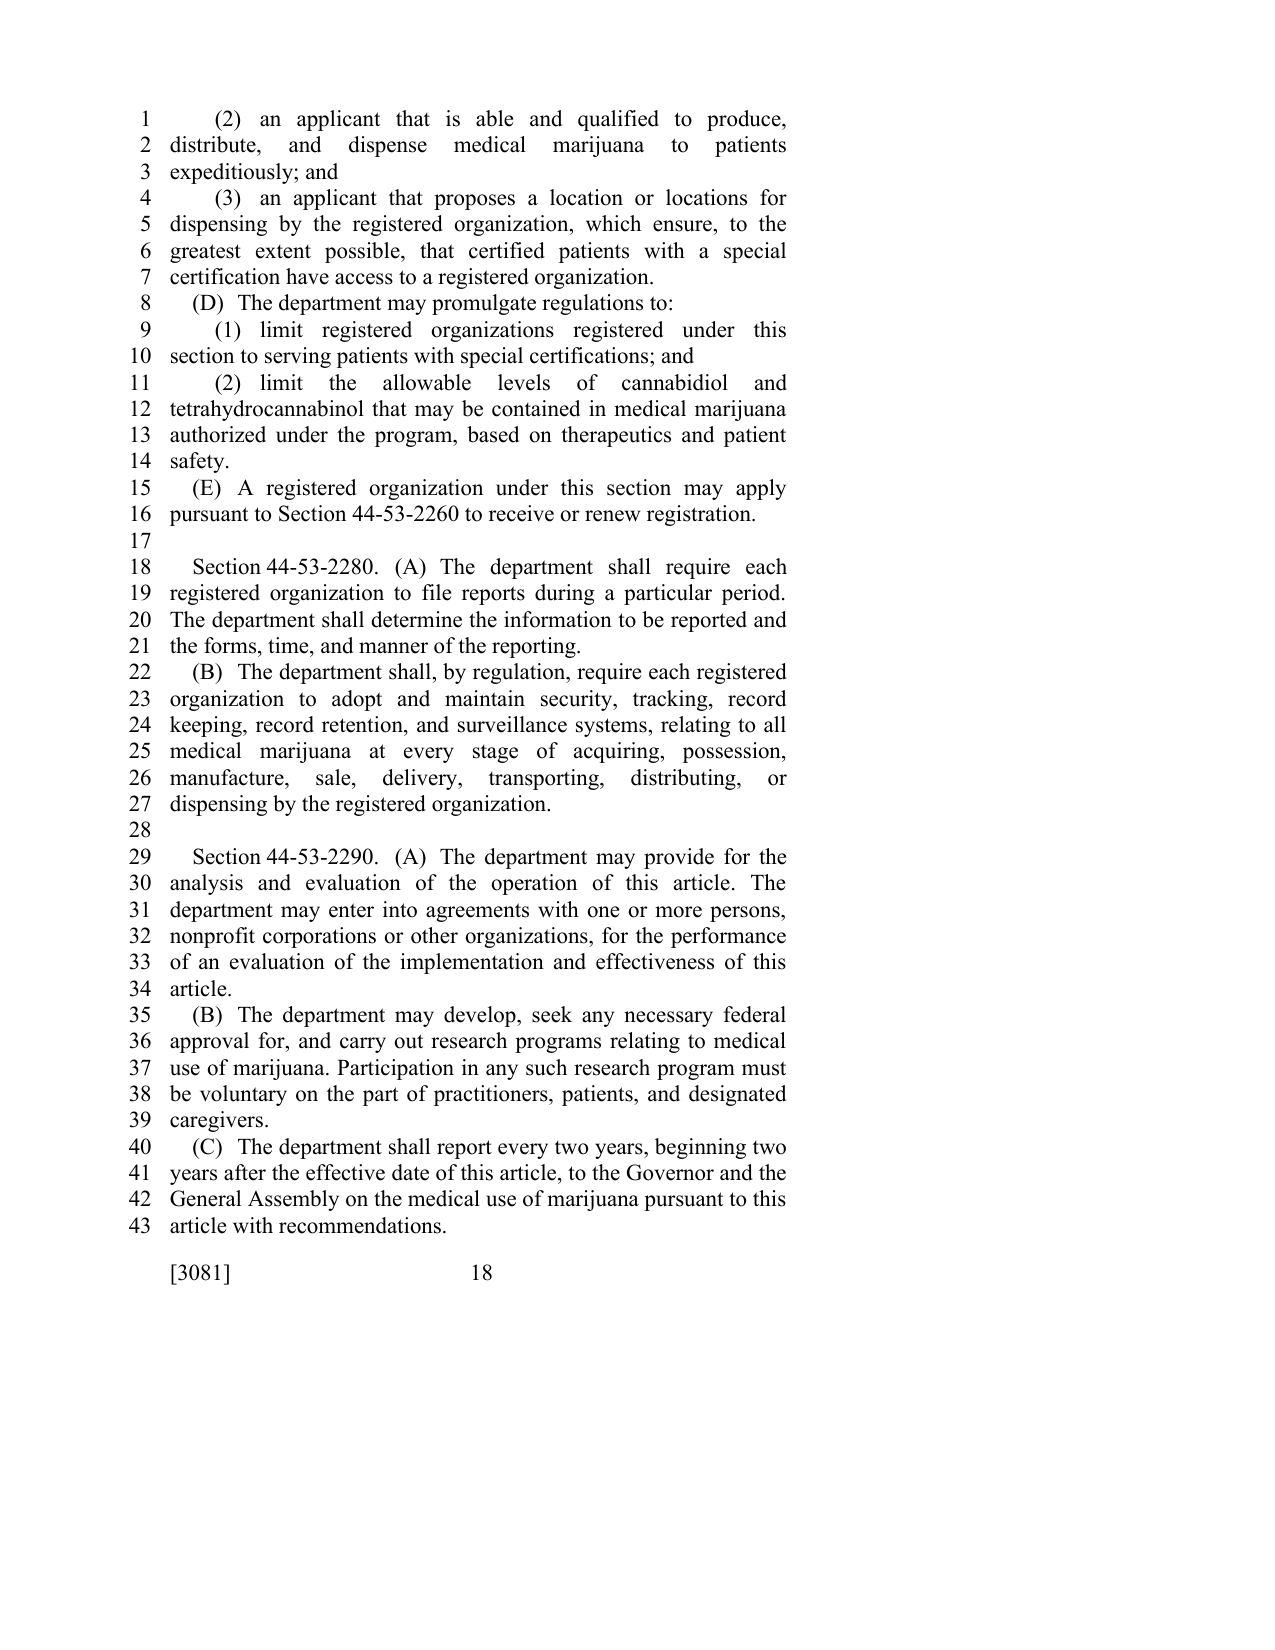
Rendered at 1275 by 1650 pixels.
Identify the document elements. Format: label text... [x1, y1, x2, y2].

text (3) an applicant that proposes a location or locations for dispensing by the registered organization, which ensure, to the greatest extent possible, that certified patients with a special certification have access to a registered organization. [169, 184, 787, 289]
text Section 44-53-2290. (A) The department may provide for the analysis and evaluation of the operation of this article. The department may enter into agreements with one or more persons, nonprofit corporations or other organizations, for the performance of an evaluation of the implementation and effectiveness of this article. [169, 843, 787, 1001]
text (D) The department may promulgate regulations to: [169, 289, 787, 316]
text (2) an applicant that is able and qualified to produce, distribute, and dispense medical marijuana to patients expeditiously; and [169, 105, 787, 184]
text (2) limit the allowable levels of cannabidiol and tetrahydrocannabinol that may be contained in medical marijuana authorized under the program, based on therapeutics and patient safety. [169, 368, 787, 474]
text (B) The department may develop, seek any necessary federal approval for, and carry out research programs relating to medical use of marijuana. Participation in any such research program must be voluntary on the part of practitioners, patients, and designated caregivers. [169, 1001, 787, 1133]
text (E) A registered organization under this section may apply pursuant to Section 44-53-2260 to receive or renew registration. [169, 474, 787, 527]
text Section 44-53-2280. (A) The department shall require each registered organization to file reports during a particular period. The department shall determine the information to be reported and the forms, time, and manner of the reporting. [169, 553, 787, 658]
text (B) The department shall, by regulation, require each registered organization to adopt and maintain security, tracking, record keeping, record retention, and surveillance systems, relating to all medical marijuana at every stage of acquiring, possession, manufacture, sale, delivery, transporting, distributing, or dispensing by the registered organization. [169, 658, 787, 817]
text (1) limit registered organizations registered under this section to serving patients with special certifications; and [169, 316, 787, 368]
text (C) The department shall report every two years, beginning two years after the effective date of this article, to the Governor and the General Assembly on the medical use of marijuana pursuant to this article with recommendations. [169, 1133, 787, 1238]
